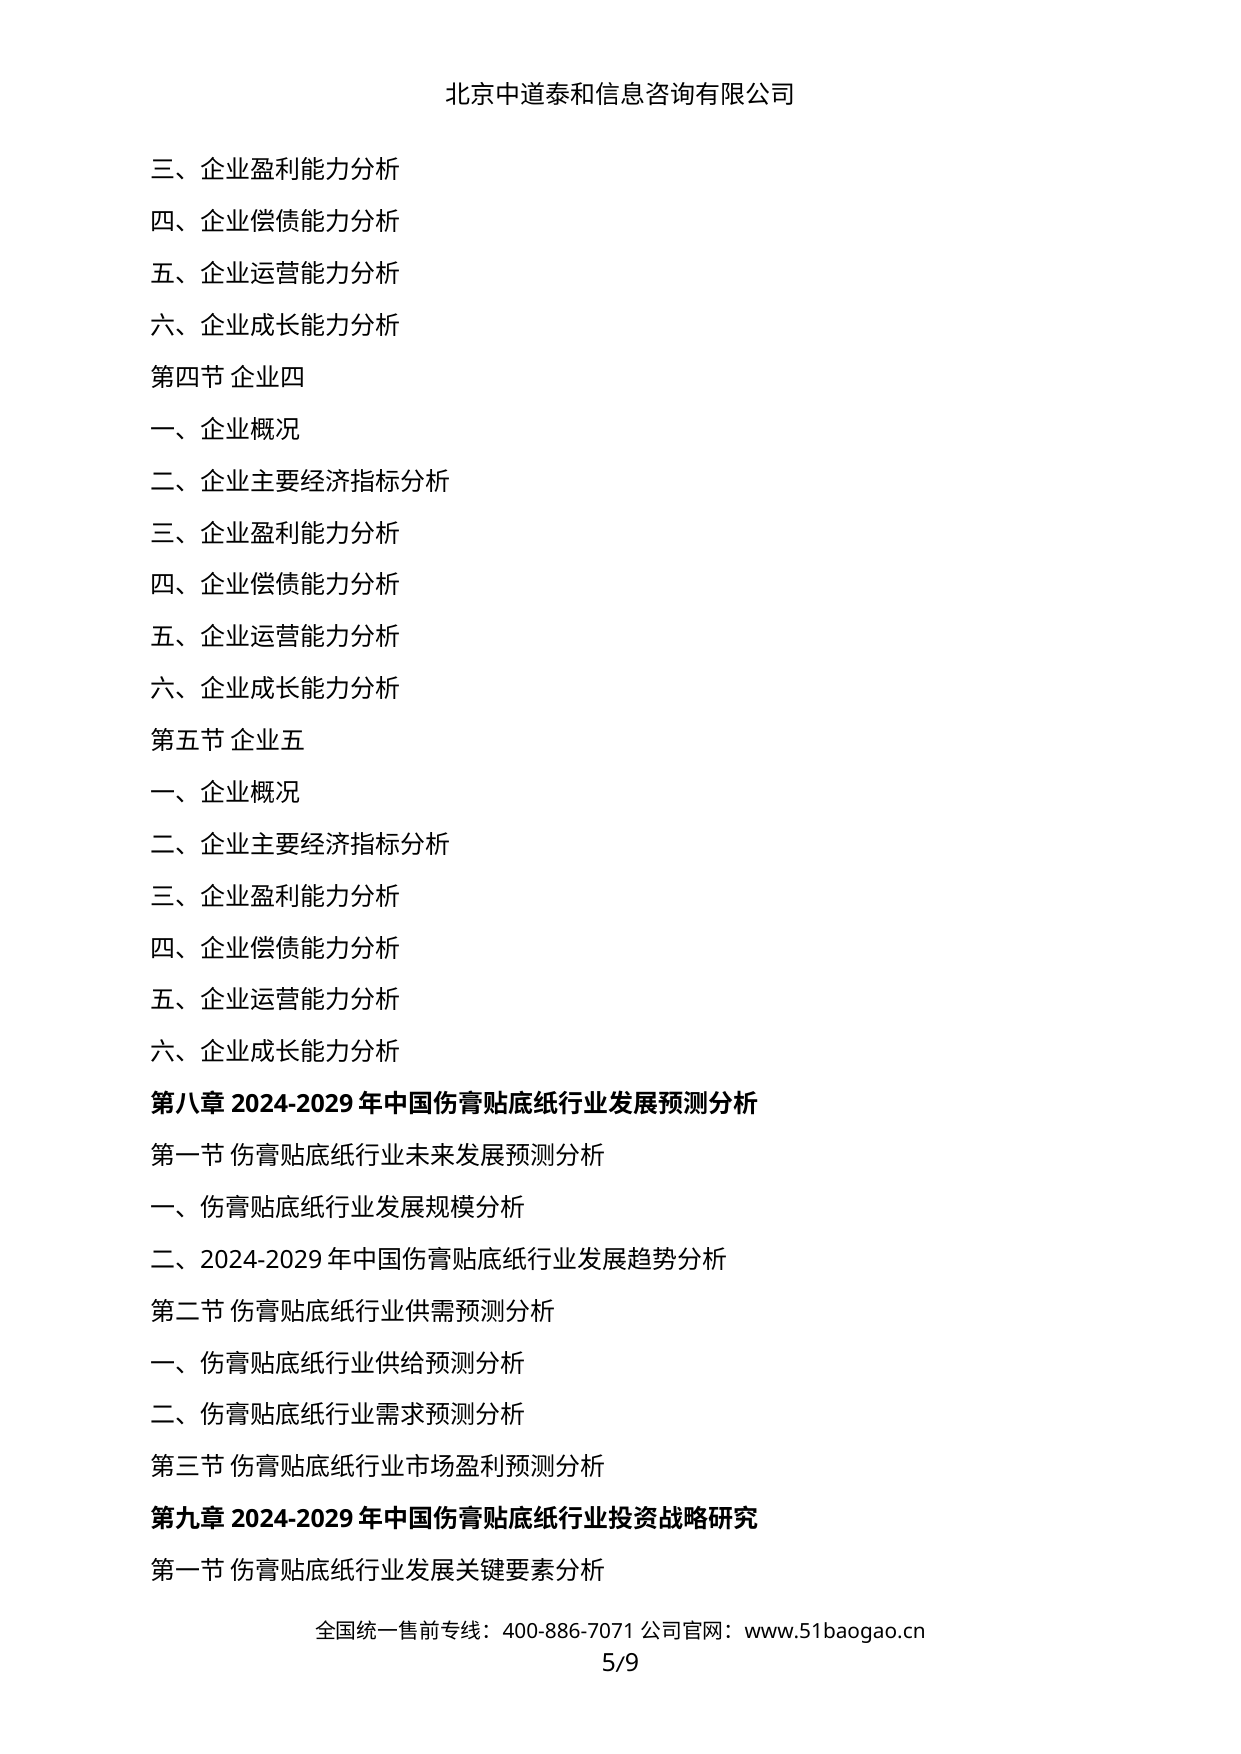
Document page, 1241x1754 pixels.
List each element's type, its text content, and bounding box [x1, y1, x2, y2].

text 三、企业盈利能力分析 [150, 876, 1090, 912]
text 二、企业主要经济指标分析 [150, 461, 1090, 497]
text 第四节 企业四 [150, 357, 1090, 394]
text 第五节 企业五 [150, 721, 1090, 757]
text 一、企业概况 [150, 772, 1090, 809]
text 第三节 伤膏贴底纸行业市场盈利预测分析 [150, 1447, 1090, 1483]
text 第一节 伤膏贴底纸行业未来发展预测分析 [150, 1136, 1090, 1172]
text 四、企业偿债能力分析 [150, 202, 1090, 238]
text 一、伤膏贴底纸行业发展规模分析 [150, 1187, 1090, 1224]
text 二、伤膏贴底纸行业需求预测分析 [150, 1395, 1090, 1431]
text 第二节 伤膏贴底纸行业供需预测分析 [150, 1291, 1090, 1327]
text 五、企业运营能力分析 [150, 617, 1090, 653]
text 四、企业偿债能力分析 [150, 565, 1090, 601]
text 第八章 2024-2029年中国伤膏贴底纸行业发展预测分析 [150, 1084, 1090, 1120]
text 二、企业主要经济指标分析 [150, 824, 1090, 861]
text 五、企业运营能力分析 [150, 980, 1090, 1016]
text 六、企业成长能力分析 [150, 306, 1090, 342]
text 四、企业偿债能力分析 [150, 928, 1090, 964]
text 一、企业概况 [150, 409, 1090, 446]
text 二、2024-2029年中国伤膏贴底纸行业发展趋势分析 [150, 1239, 1090, 1276]
text 三、企业盈利能力分析 [150, 150, 1090, 186]
text 五、企业运营能力分析 [150, 254, 1090, 290]
text 一、伤膏贴底纸行业供给预测分析 [150, 1343, 1090, 1379]
text 六、企业成长能力分析 [150, 1032, 1090, 1068]
text 第九章 2024-2029年中国伤膏贴底纸行业投资战略研究 [150, 1499, 1090, 1535]
text 第一节 伤膏贴底纸行业发展关键要素分析 [150, 1551, 1090, 1587]
text 六、企业成长能力分析 [150, 669, 1090, 705]
text 三、企业盈利能力分析 [150, 513, 1090, 549]
